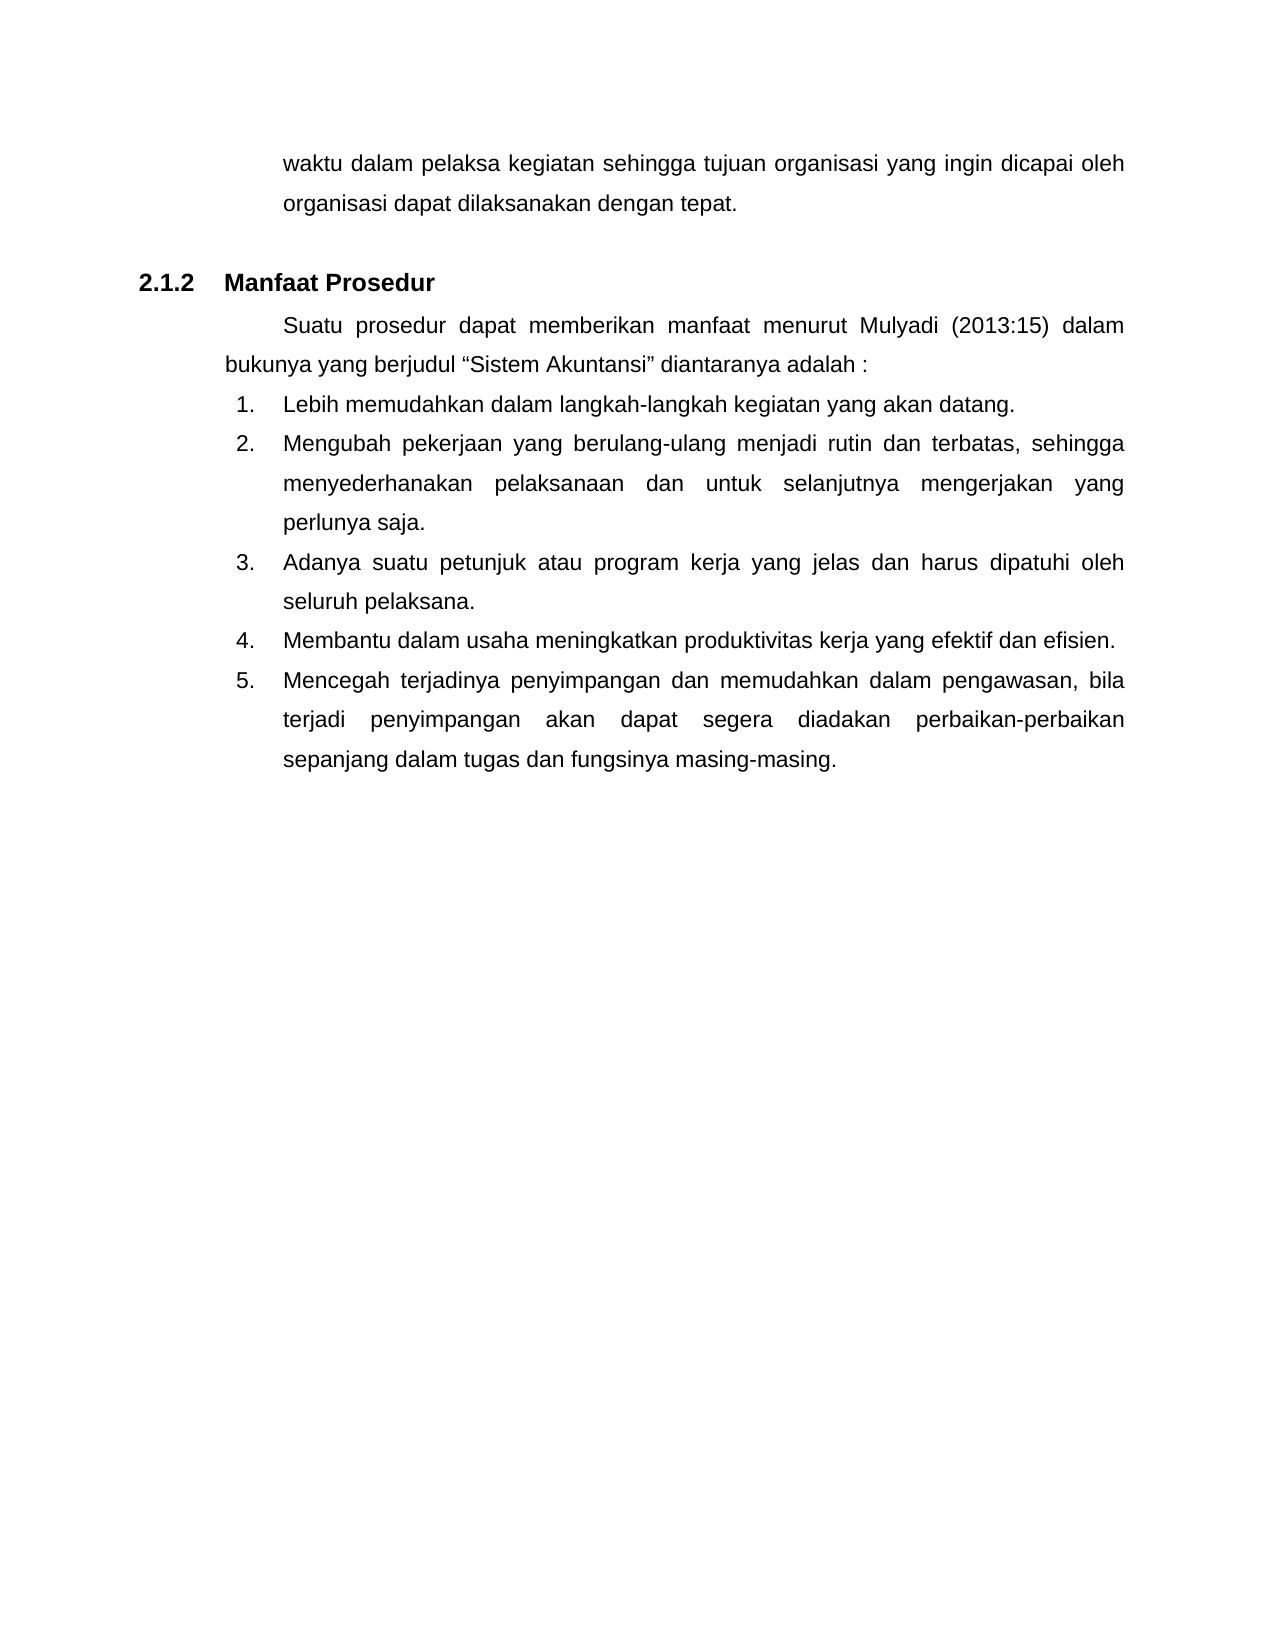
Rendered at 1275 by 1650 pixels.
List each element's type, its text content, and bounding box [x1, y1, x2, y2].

list Suatu prosedur dapat memberikan manfaat menurut Mulyadi (2013:15) dalam bukunya yang berjudul “Sistem Akuntansi” diantaranya adalah : [225, 312, 1125, 377]
list Membantu dalam usaha meningkatkan produktivitas kerja yang efektif dan efisien. [245, 627, 1125, 654]
list Mengubah pekerjaan yang berulang-ulang menjadi rutin dan terbatas, sehingga menyederhanakan pelaksanaan dan untuk selanjutnya mengerjakan yang perlunya saja. [245, 430, 1125, 535]
list Mencegah terjadinya penyimpangan dan memudahkan dalam pengawasan, bila terjadi penyimpangan akan dapat segera diadakan perbaikan-perbaikan sepanjang dalam tugas dan fungsinya masing-masing. [245, 667, 1125, 772]
list Manfaat Prosedur [194, 268, 1125, 297]
list Adanya suatu petunjuk atau program kerja yang jelas dan harus dipatuhi oleh seluruh pelaksana. [245, 548, 1125, 614]
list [283, 150, 1125, 216]
list Lebih memudahkan dalam langkah-langkah kegiatan yang akan datang. [245, 391, 1125, 417]
